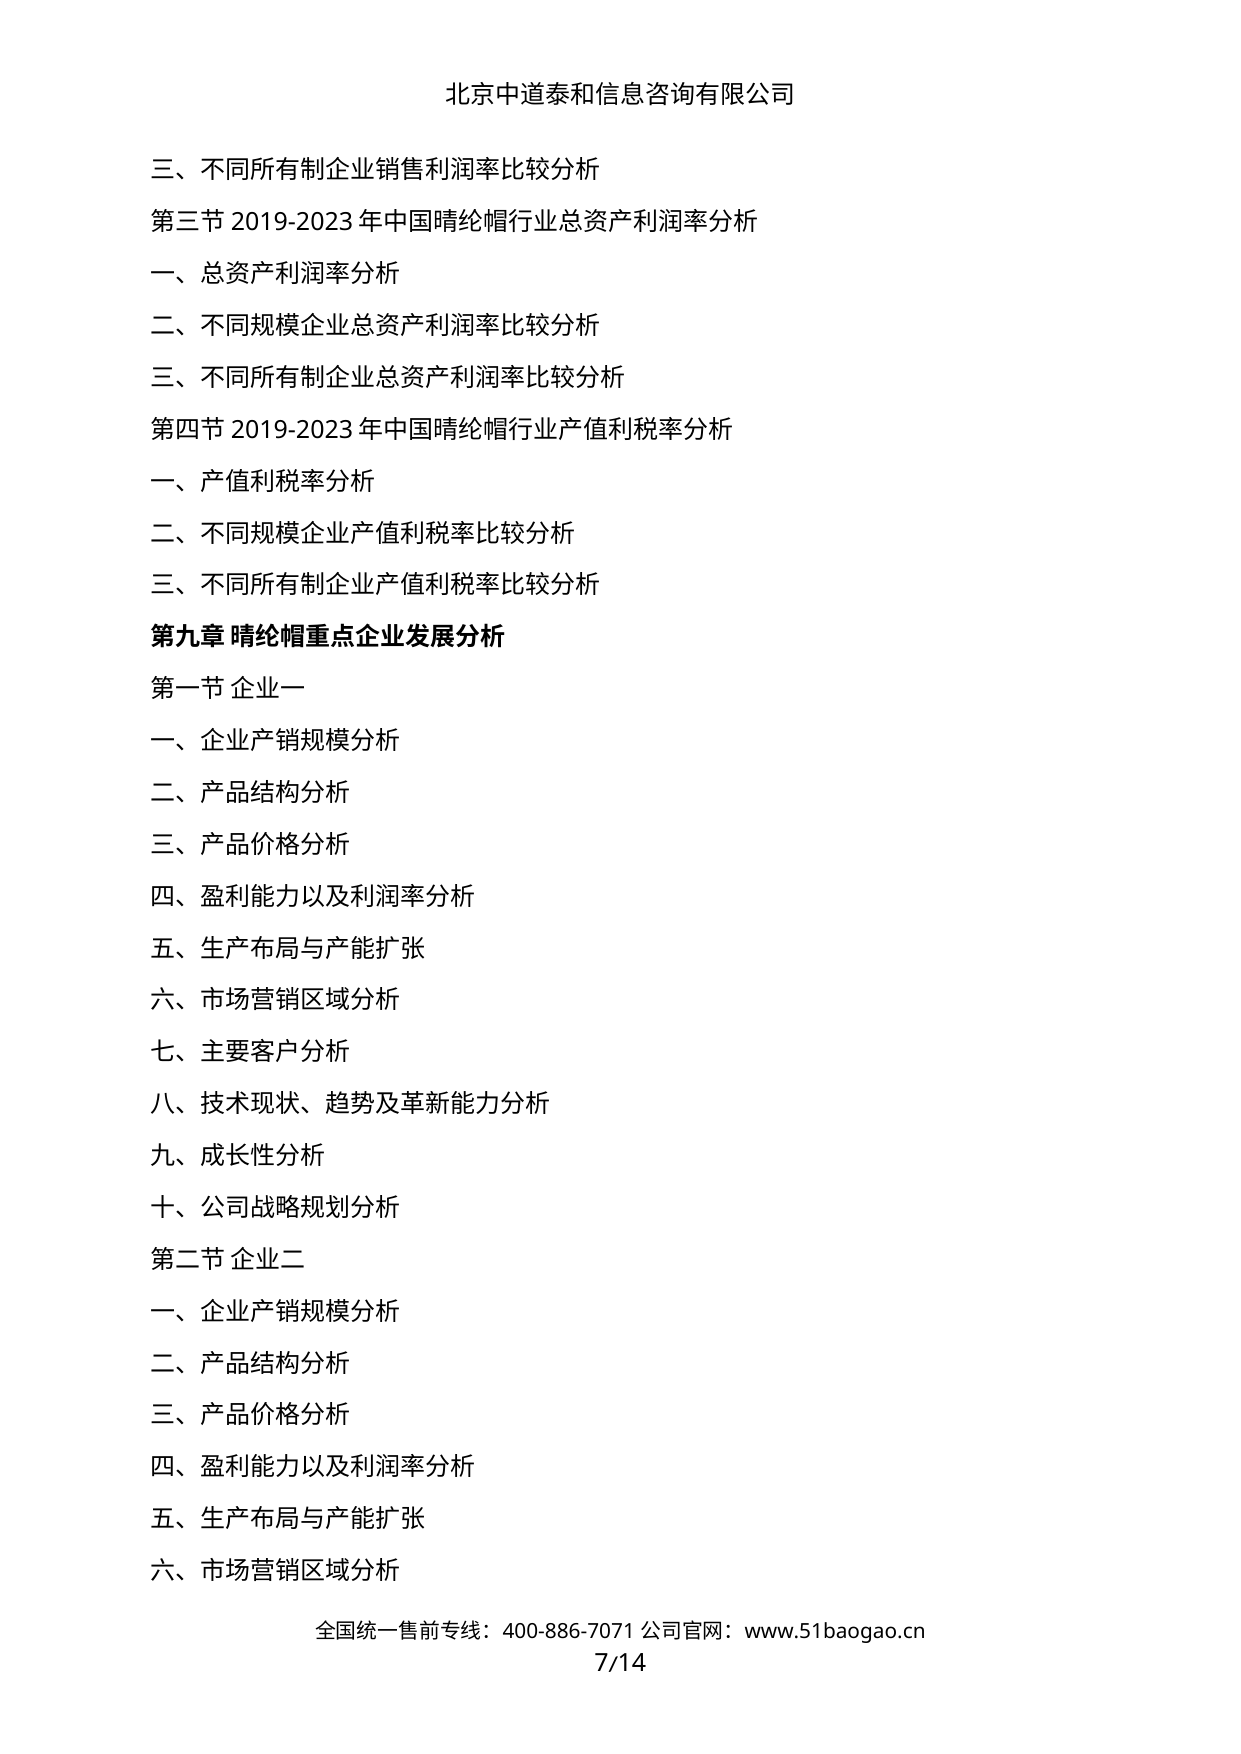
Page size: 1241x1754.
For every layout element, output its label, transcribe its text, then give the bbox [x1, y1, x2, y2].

text 第九章 晴纶帽重点企业发展分析 [150, 617, 1090, 653]
text 七、主要客户分析 [150, 1032, 1090, 1068]
text 三、产品价格分析 [150, 1395, 1090, 1431]
text 五、生产布局与产能扩张 [150, 1499, 1090, 1535]
text 三、产品价格分析 [150, 824, 1090, 861]
text 三、不同所有制企业销售利润率比较分析 [150, 150, 1090, 186]
text 二、不同规模企业总资产利润率比较分析 [150, 306, 1090, 342]
text 二、产品结构分析 [150, 772, 1090, 809]
text 三、不同所有制企业总资产利润率比较分析 [150, 357, 1090, 394]
text 六、市场营销区域分析 [150, 980, 1090, 1016]
text 四、盈利能力以及利润率分析 [150, 876, 1090, 912]
text 第三节 2019-2023年中国晴纶帽行业总资产利润率分析 [150, 202, 1090, 238]
text 一、企业产销规模分析 [150, 1291, 1090, 1327]
text 二、产品结构分析 [150, 1343, 1090, 1379]
text 第四节 2019-2023年中国晴纶帽行业产值利税率分析 [150, 409, 1090, 446]
text 第二节 企业二 [150, 1239, 1090, 1276]
text 一、企业产销规模分析 [150, 721, 1090, 757]
text 九、成长性分析 [150, 1136, 1090, 1172]
text 二、不同规模企业产值利税率比较分析 [150, 513, 1090, 549]
text 六、市场营销区域分析 [150, 1551, 1090, 1587]
text 八、技术现状、趋势及革新能力分析 [150, 1084, 1090, 1120]
text 第一节 企业一 [150, 669, 1090, 705]
text 一、总资产利润率分析 [150, 254, 1090, 290]
text 一、产值利税率分析 [150, 461, 1090, 497]
text 三、不同所有制企业产值利税率比较分析 [150, 565, 1090, 601]
text 十、公司战略规划分析 [150, 1187, 1090, 1224]
text 四、盈利能力以及利润率分析 [150, 1447, 1090, 1483]
text 五、生产布局与产能扩张 [150, 928, 1090, 964]
